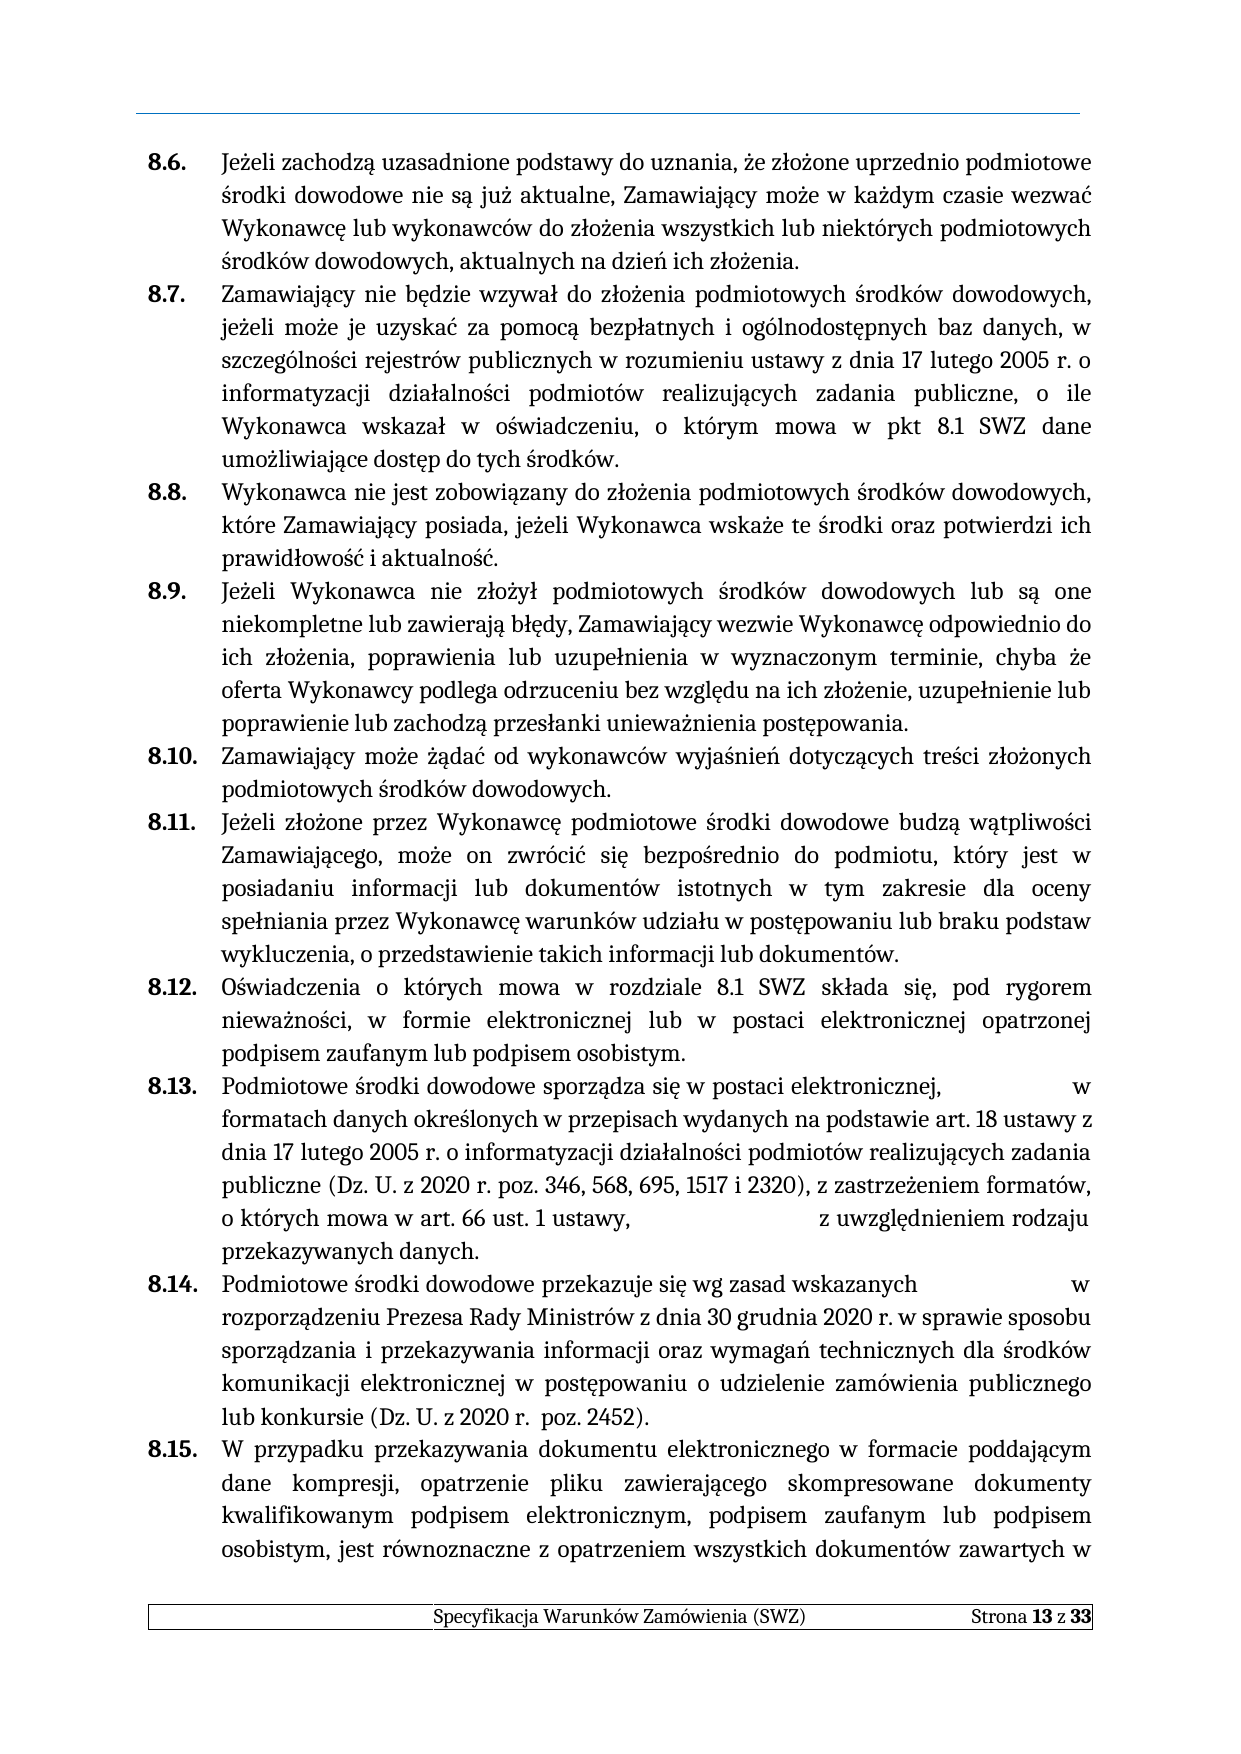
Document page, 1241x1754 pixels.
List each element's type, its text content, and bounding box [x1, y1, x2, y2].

list Zamawiający może żądać od wykonawców wyjaśnień dotyczących treści złożonych podmiotowych środków dowodowych. [148, 742, 1093, 804]
list Oświadczenia o których mowa w rozdziale 8.1 SWZ składa się, pod rygorem nieważności, w formie elektronicznej lub w postaci elektronicznej opatrzonej podpisem zaufanym lub podpisem osobistym. [148, 973, 1093, 1068]
list Jeżeli zachodzą uzasadnione podstawy do uznania, że złożone uprzednio podmiotowe środki dowodowe nie są już aktualne, Zamawiający może w każdym czasie wezwać Wykonawcę lub wykonawców do złożenia wszystkich lub niektórych podmiotowych środków dowodowych, aktualnych na dzień ich złożenia. [148, 148, 1093, 275]
list Zamawiający nie będzie wzywał do złożenia podmiotowych środków dowodowych, jeżeli może je uzyskać za pomocą bezpłatnych i ogólnodostępnych baz danych, w szczególności rejestrów publicznych w rozumieniu ustawy z dnia 17 lutego 2005 r. o informatyzacji działalności podmiotów realizujących zadania publiczne, o ile Wykonawca wskazał w oświadczeniu, o którym mowa w pkt 8.1 SWZ dane umożliwiające dostęp do tych środków. [148, 280, 1093, 473]
list Wykonawca nie jest zobowiązany do złożenia podmiotowych środków dowodowych, które Zamawiający posiada, jeżeli Wykonawca wskaże te środki oraz potwierdzi ich prawidłowość i aktualność. [148, 478, 1093, 573]
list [148, 1435, 1093, 1563]
list Jeżeli Wykonawca nie złożył podmiotowych środków dowodowych lub są one niekompletne lub zawierają błędy, Zamawiający wezwie Wykonawcę odpowiednio do ich złożenia, poprawienia lub uzupełnienia w wyznaczonym terminie, chyba że oferta Wykonawcy podlega odrzuceniu bez względu na ich złożenie, uzupełnienie lub poprawienie lub zachodzą przesłanki unieważnienia postępowania. [148, 577, 1093, 738]
list Jeżeli złożone przez Wykonawcę podmiotowe środki dowodowe budzą wątpliwości Zamawiającego, może on zwrócić się bezpośrednio do podmiotu, który jest w posiadaniu informacji lub dokumentów istotnych w tym zakresie dla oceny spełniania przez Wykonawcę warunków udziału w postępowaniu lub braku podstaw wykluczenia, o przedstawienie takich informacji lub dokumentów. [148, 808, 1093, 969]
list Podmiotowe środki dowodowe sporządza się w postaci elektronicznej, w formatach danych określonych w przepisach wydanych na podstawie art. 18 ustawy z dnia 17 lutego 2005 r. o informatyzacji działalności podmiotów realizujących zadania publiczne (Dz. U. z 2020 r. poz. 346, 568, 695, 1517 i 2320), z zastrzeżeniem formatów, o których mowa w art. 66 ust. 1 ustawy, z uwzględnieniem rodzaju przekazywanych danych. [148, 1072, 1093, 1266]
list Podmiotowe środki dowodowe przekazuje się wg zasad wskazanych w rozporządzeniu Prezesa Rady Ministrów z dnia 30 grudnia 2020 r. w sprawie sposobu sporządzania i przekazywania informacji oraz wymagań technicznych dla środków komunikacji elektronicznej w postępowaniu o udzielenie zamówienia publicznego lub konkursie (Dz. U. z 2020 r. poz. 2452). [148, 1270, 1093, 1431]
